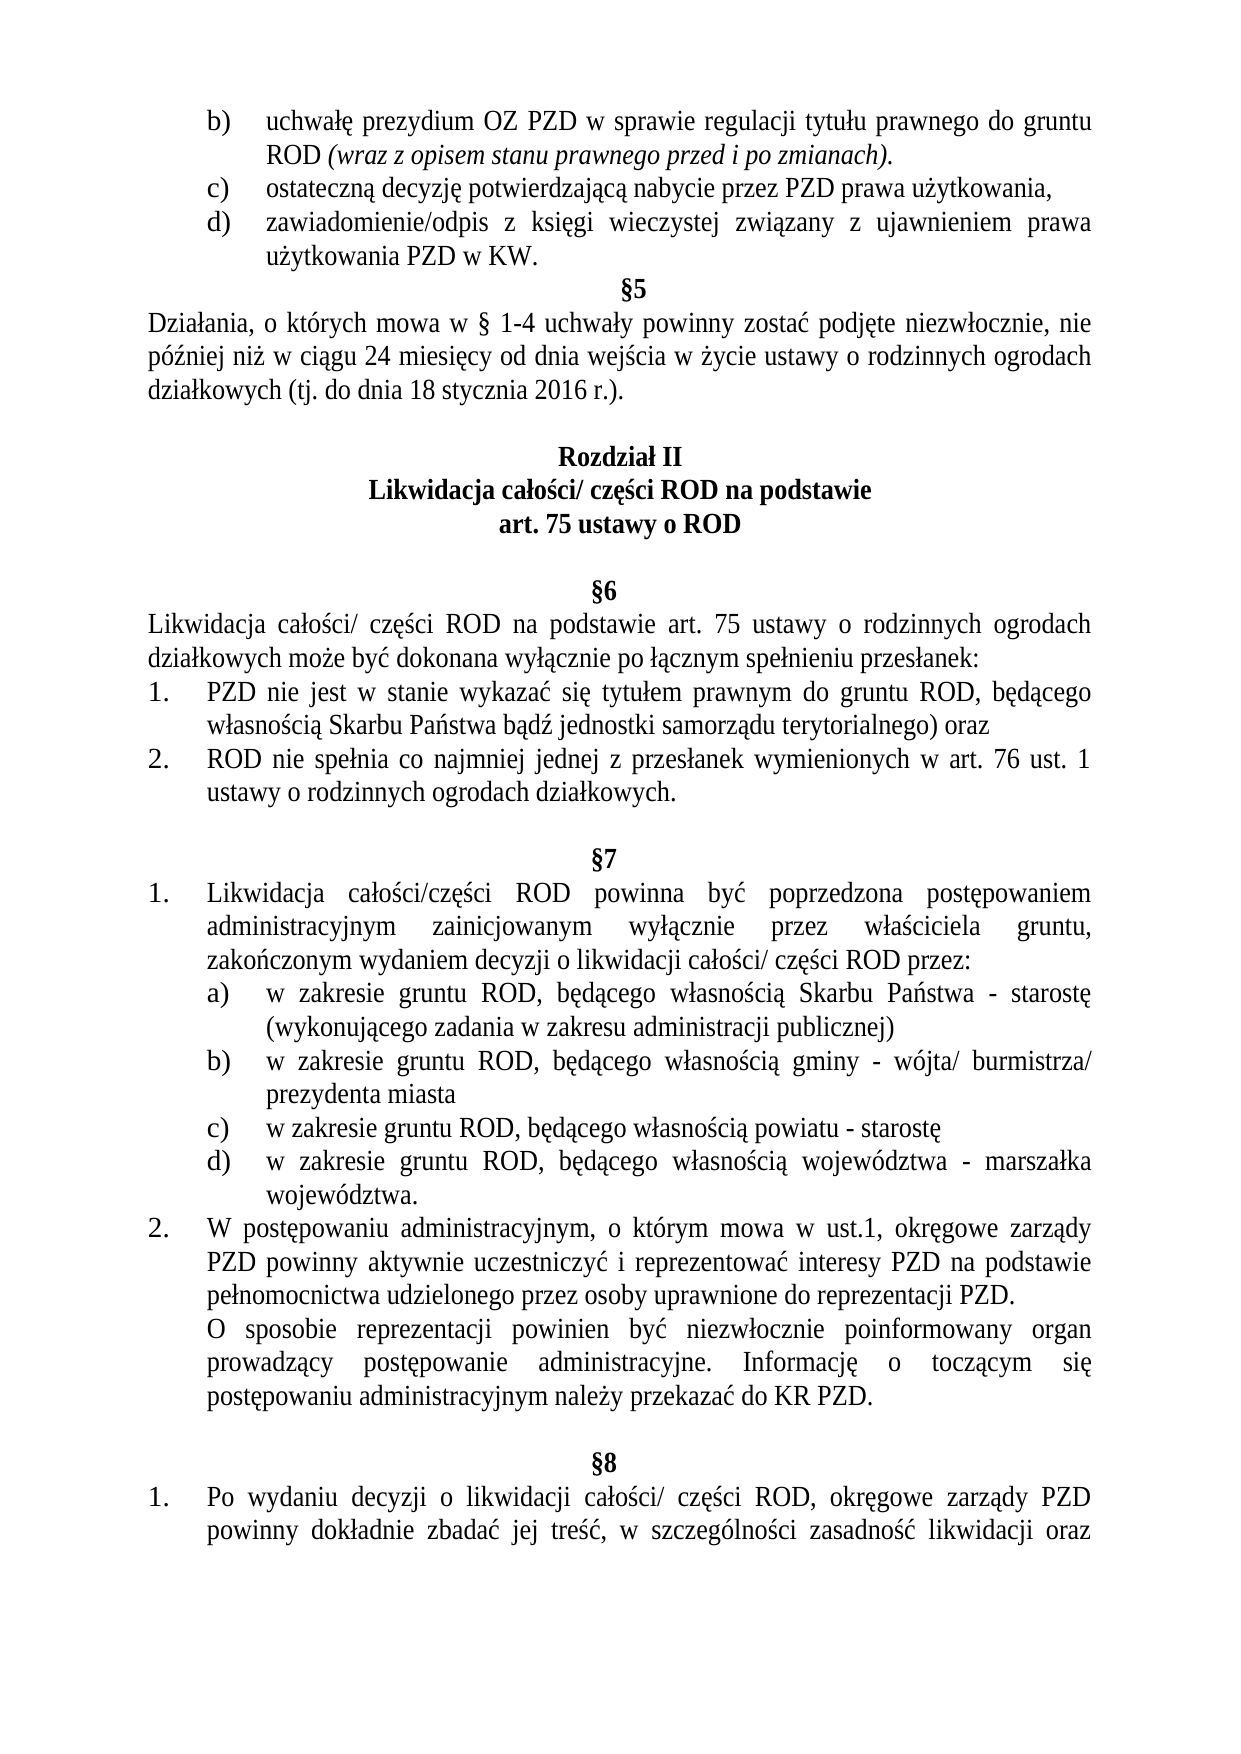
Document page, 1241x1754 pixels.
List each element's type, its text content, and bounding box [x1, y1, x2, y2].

list w zakresie gruntu ROD, będącego własnością Skarbu Państwa - starostę (wykonującego zadania w zakresu administracji publicznej) [207, 976, 1093, 1043]
list uchwałę prezydium OZ PZD w sprawie regulacji tytułu prawnego do gruntu ROD (wraz z opisem stanu prawnego przed i po zmianach). [207, 103, 1093, 171]
list ostateczną decyzję potwierdzającą nabycie przez PZD prawa użytkowania, [207, 171, 1093, 204]
list O sposobie reprezentacji powinien być niezwłocznie poinformowany organ prowadzący postępowanie administracyjne. Informację o toczącym się postępowaniu administracyjnym należy przekazać do KR PZD. [207, 1311, 1093, 1412]
list zawiadomienie/odpis z księgi wieczystej związany z ujawnieniem prawa użytkowania PZD w KW. [207, 204, 1093, 271]
list Likwidacja całości/części ROD powinna być poprzedzona postępowaniem administracyjnym zainicjowanym wyłącznie przez właściciela gruntu, zakończonym wydaniem decyzji o likwidacji całości/ części ROD przez: [148, 875, 1093, 976]
list Likwidacja całości/ części ROD na podstawie art. 75 ustawy o rodzinnych ogrodach działkowych może być dokonana wyłącznie po łącznym spełnieniu przesłanek: [148, 607, 1093, 674]
list §6 [591, 573, 1093, 607]
text Rozdział II [148, 439, 1093, 472]
list §7 [591, 841, 1093, 875]
list Działania, o których mowa w § 1-4 uchwały powinny zostać podjęte niezwłocznie, nie później niż w ciągu 24 miesięcy od dnia wejścia w życie ustawy o rodzinnych ogrodach działkowych (tj. do dnia 18 stycznia 2016 r.). [148, 305, 1093, 405]
list ROD nie spełnia co najmniej jednej z przesłanek wymienionych w art. 76 ust. 1 ustawy o rodzinnych ogrodach działkowych. [148, 741, 1093, 808]
list W postępowaniu administracyjnym, o którym mowa w ust.1, okręgowe zarządy PZD powinny aktywnie uczestniczyć i reprezentować interesy PZD na podstawie pełnomocnictwa udzielonego przez osoby uprawnione do reprezentacji PZD. [148, 1210, 1093, 1311]
list §5 [620, 271, 1093, 305]
list w zakresie gruntu ROD, będącego własnością gminy - wójta/ burmistrza/ prezydenta miasta [207, 1043, 1093, 1110]
list PZD nie jest w stanie wykazać się tytułem prawnym do gruntu ROD, będącego własnością Skarbu Państwa bądź jednostki samorządu terytorialnego) oraz [148, 674, 1093, 741]
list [148, 1479, 1093, 1546]
text art. 75 ustawy o ROD [148, 506, 1093, 539]
list §8 [591, 1445, 1093, 1479]
text Likwidacja całości/ części ROD na podstawie [148, 472, 1093, 506]
list w zakresie gruntu ROD, będącego własnością województwa - marszałka województwa. [207, 1143, 1093, 1210]
list w zakresie gruntu ROD, będącego własnością powiatu - starostę [207, 1110, 1093, 1143]
